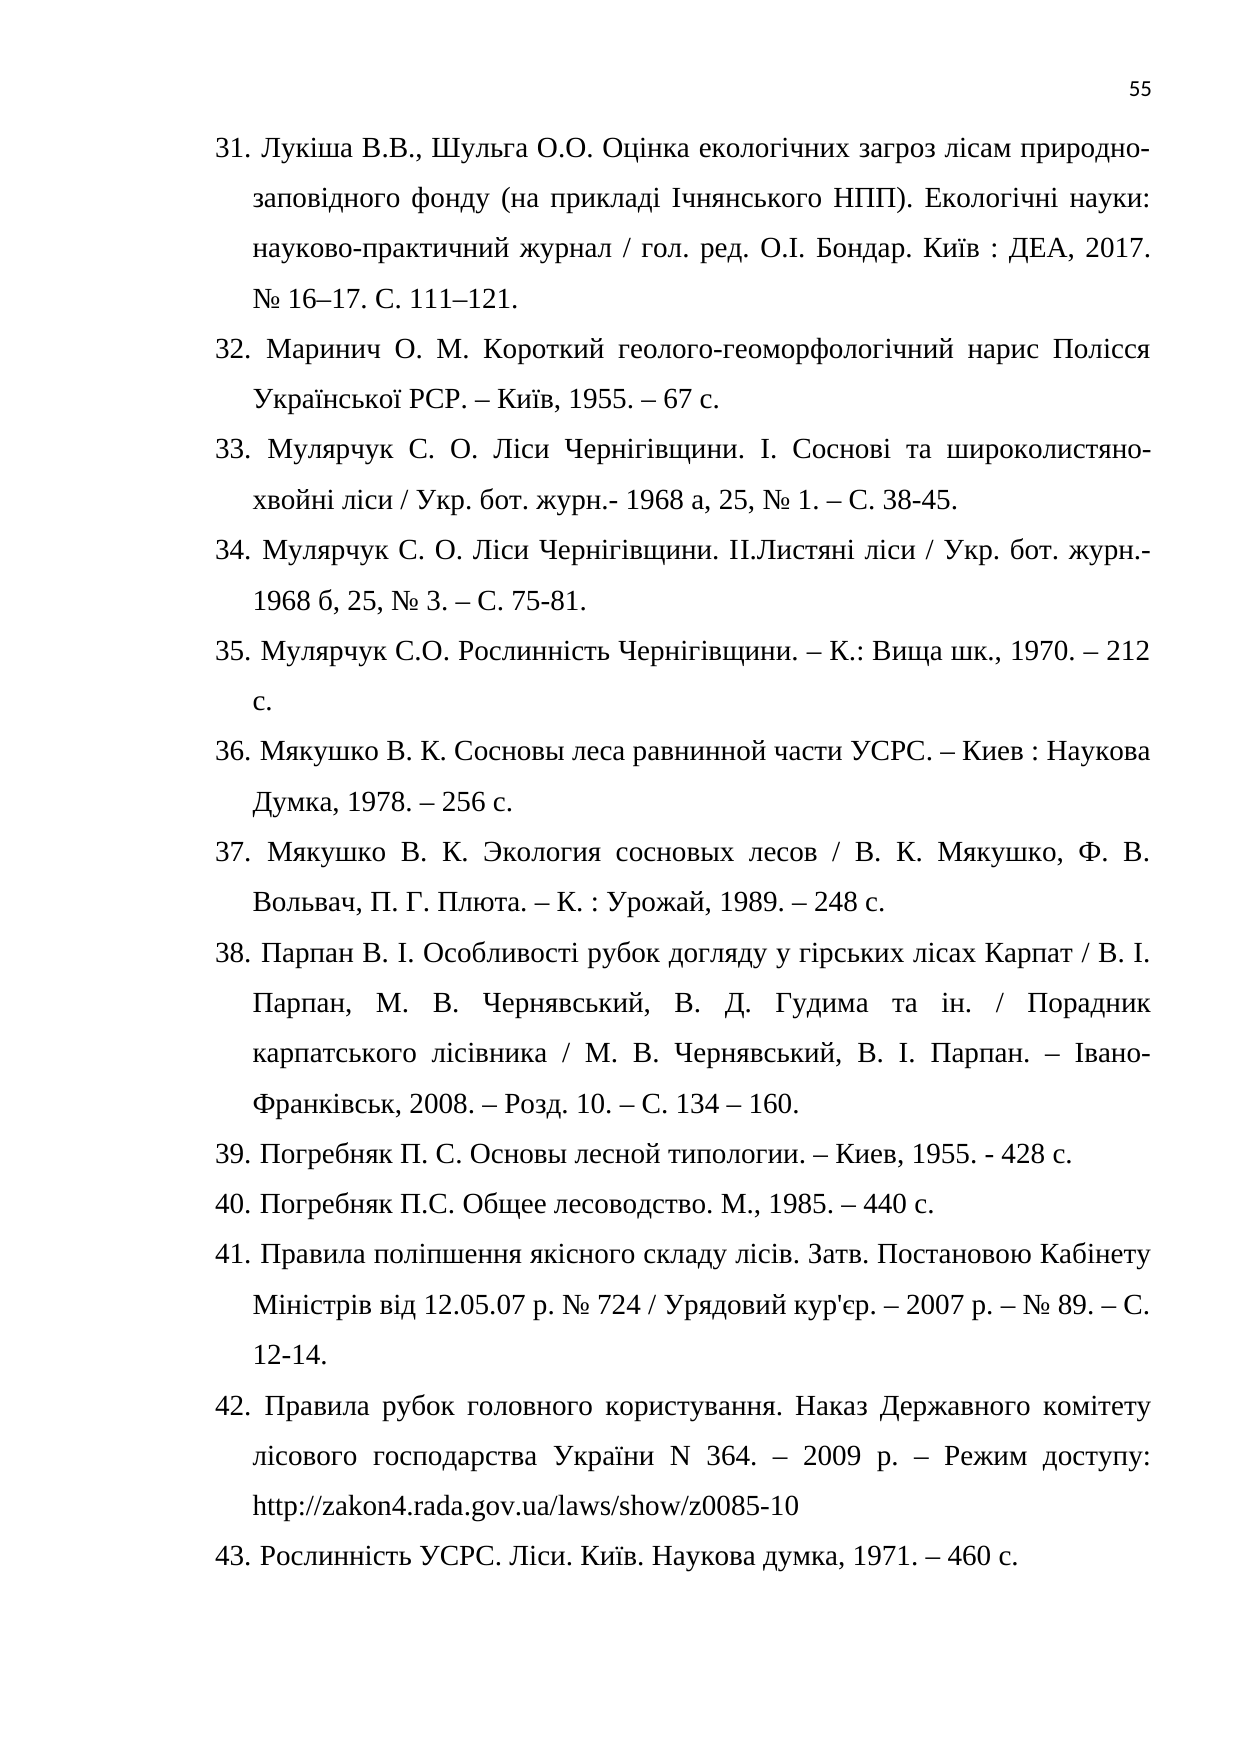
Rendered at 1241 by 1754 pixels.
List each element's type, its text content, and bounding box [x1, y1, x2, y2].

list Парпан В. І. Особливості рубок догляду у гірських лісах Карпат / В. І. Парпан, М. В. Чернявський, В. Д. Гудима та ін. / Порадник карпатського лісівника / М. В. Чернявський, В. І. Парпан. – Івано-Франківськ, 2008. – Розд. 10. – С. 134 – 160. [215, 935, 1152, 1119]
list Мякушко В. К. Сосновы леса равнинной части УСРС. – Киев : Наукова Думка, 1978. – 256 с. [215, 733, 1152, 817]
list Правила поліпшення якісного складу лісів. Затв. Постановою Кабінету Міністрів від 12.05.07 р. № 724 / Урядовий кур'єр. – 2007 р. – № 89. – С. 12-14. [215, 1237, 1152, 1371]
list Правила рубок головного користування. Наказ Державного комітету лісового господарства України N 364. – 2009 р. – Режим доступу: http://zakon4.rada.gov.ua/laws/show/z0085-10 [215, 1388, 1152, 1522]
list Мулярчук С.О. Рослинність Чернігівщини. – К.: Вища шк., 1970. – 212 с. [215, 633, 1152, 717]
list Лукіша В.В., Шульга О.О. Оцінка екологічних загроз лісам природно-заповідного фонду (на прикладі Ічнянського НПП). Екологічні науки: науково-практичний журнал / гол. ред. О.І. Бондар. Київ : ДЕА, 2017. № 16–17. С. 111–121. [215, 130, 1152, 314]
list Погребняк П.С. Общее лесоводство. М., 1985. – 440 с. [215, 1186, 1152, 1220]
list Мулярчук С. О. Ліси Чернігівщини. II.Листяні ліси / Укр. бот. журн.- 1968 б, 25, № 3. – С. 75-81. [215, 532, 1152, 616]
list Маринич О. М. Короткий геолого-геоморфологічний нарис Полісся Української РСР. – Київ, 1955. – 67 с. [215, 331, 1152, 415]
list Погребняк П. С. Основы лесной типологии. – Киев, 1955. - 428 с. [215, 1136, 1152, 1169]
list Рослинність УСРС. Ліси. Київ. Наукова думка, 1971. – 460 с. [215, 1538, 1152, 1572]
list Мякушко В. К. Экология сосновых лесов / В. К. Мякушко, Ф. В. Вольвач, П. Г. Плюта. – К. : Урожай, 1989. – 248 с. [215, 834, 1152, 918]
list Мулярчук С. О. Ліси Чернігівщини. I. Соснові та широколистяно-хвойні ліси / Укр. бот. журн.- 1968 а, 25, № 1. – С. 38-45. [215, 432, 1152, 516]
